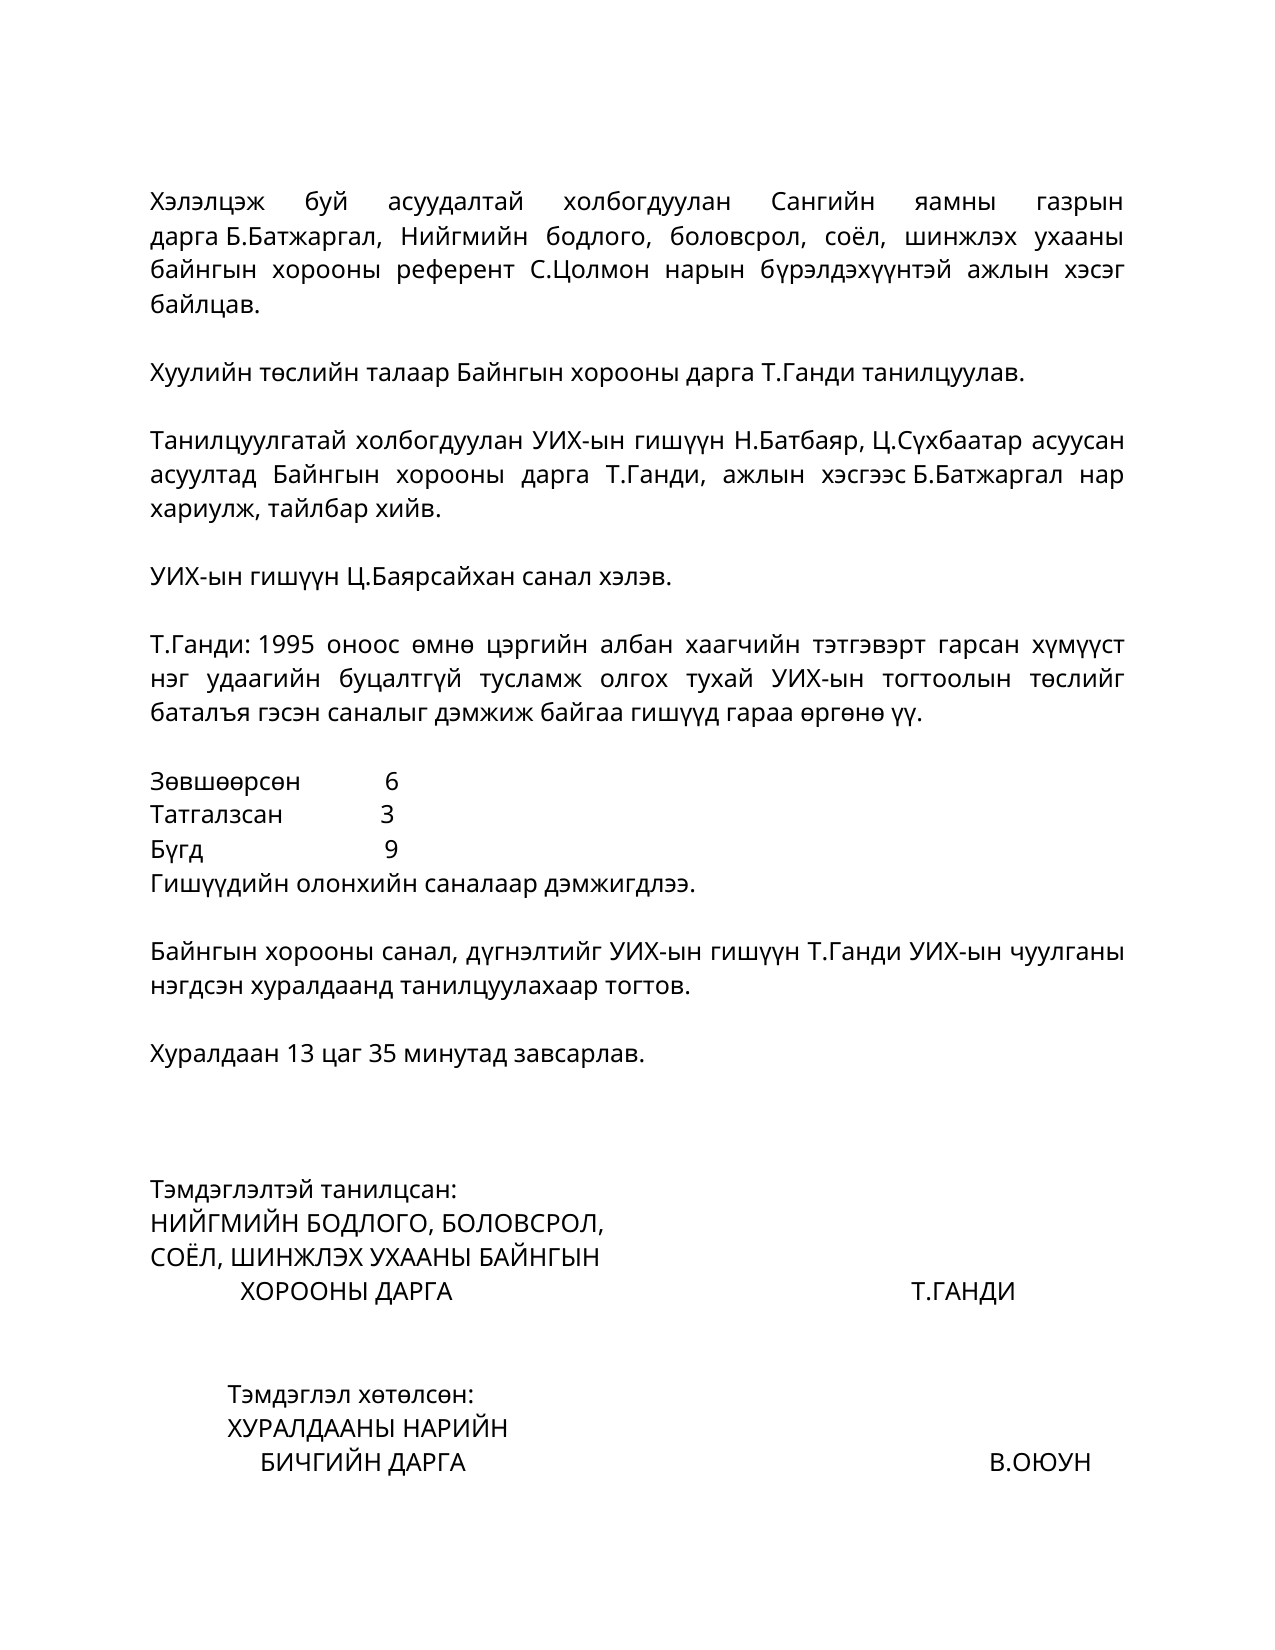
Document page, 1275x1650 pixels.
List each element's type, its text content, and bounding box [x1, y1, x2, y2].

text Тэмдэглэлтэй танилцсан: [150, 1172, 1125, 1206]
text ХУРАЛДААНЫ НАРИЙН [150, 1410, 1125, 1444]
text УИХ-ын гишүүн Ц.Баярсайхан санал хэлэв. [150, 559, 1125, 593]
text Татгалзсан 3 [150, 797, 1125, 831]
text Т.Ганди: 1995 оноос өмнө цэргийн албан хаагчийн тэтгэвэрт гарсан хүмүүст нэг удаагийн буцалтгүй тусламж олгох тухай УИХ-ын тогтоолын төслийг баталъя гэсэн саналыг дэмжиж байгаа гишүүд гараа өргөнө үү. [150, 627, 1125, 729]
text НИЙГМИЙН БОДЛОГО, БОЛОВСРОЛ, [150, 1206, 1125, 1240]
text Хуралдаан 13 цаг 35 минутад завсарлав. [150, 1036, 1125, 1070]
text Бүгд 9 [150, 831, 1125, 865]
text Хэлэлцэж буй асуудалтай холбогдуулан Сангийн яамны газрын дарга Б.Батжаргал, Нийгмийн бодлого, боловсрол, соёл, шинжлэх ухааны байнгын хорооны референт С.Цолмон нарын бүрэлдэхүүнтэй ажлын хэсэг байлцав. [150, 184, 1125, 320]
text Зөвшөөрсөн 6 [150, 763, 1125, 797]
text Гишүүдийн олонхийн саналаар дэмжигдлээ. [150, 865, 1125, 899]
text СОЁЛ, ШИНЖЛЭХ УХААНЫ БАЙНГЫН [150, 1240, 1125, 1274]
text ХОРООНЫ ДАРГА Т.ГАНДИ [150, 1274, 1125, 1308]
text БИЧГИЙН ДАРГА В.ОЮУН [150, 1444, 1125, 1478]
text Тэмдэглэл хөтөлсөн: [150, 1376, 1125, 1410]
text Хуулийн төслийн талаар Байнгын хорооны дарга Т.Ганди танилцуулав. [150, 354, 1125, 388]
text Танилцуулгатай холбогдуулан УИХ-ын гишүүн Н.Батбаяр, Ц.Сүхбаатар асуусан асуултад Байнгын хорооны дарга Т.Ганди, ажлын хэсгээс Б.Батжаргал нар хариулж, тайлбар хийв. [150, 422, 1125, 525]
text Байнгын хорооны санал, дүгнэлтийг УИХ-ын гишүүн Т.Ганди УИХ-ын чуулганы нэгдсэн хуралдаанд танилцуулахаар тогтов. [150, 933, 1125, 1002]
